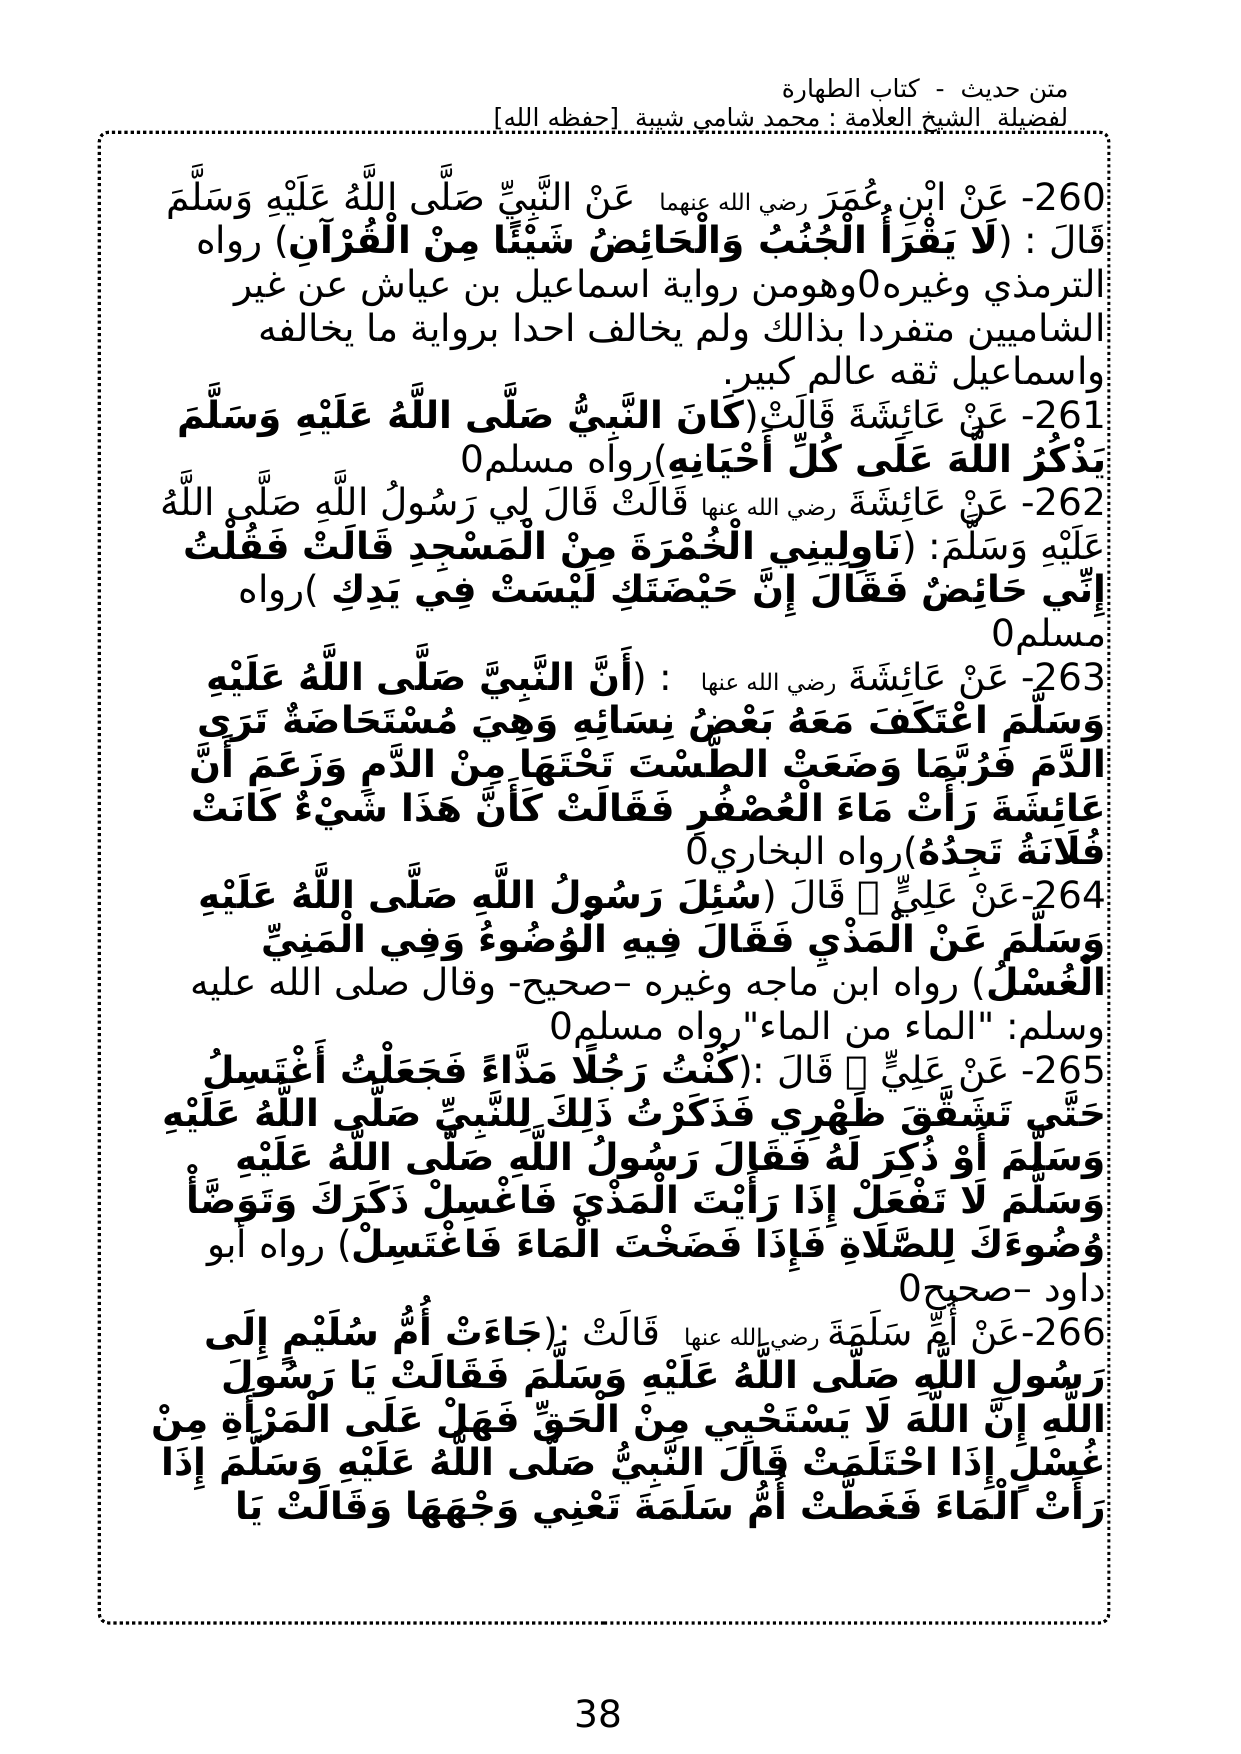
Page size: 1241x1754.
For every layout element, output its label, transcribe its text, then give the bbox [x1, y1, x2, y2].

text 260- عَنْ ابْنِ عُمَرَ رضي الله عنهما عَنْ النَّبِيِّ صَلَّى اللَّهُ عَلَيْهِ وَسَلَّمَ قَالَ : (لَا يَقْرَأُ الْجُنُبُ وَالْحَائِضُ شَيْئًا مِنْ الْقُرْآنِ) رواه الترمذي وغيره0وهومن رواية اسماعيل بن عياش عن غير الشاميين متفردا بذالك ولم يخالف احدا برواية ما يخالفه واسماعيل ثقه عالم كبير. [150, 175, 1106, 393]
text 265- عَنْ عَلِيٍّ قَالَ :(كُنْتُ رَجُلًا مَذَّاءً فَجَعَلْتُ أَغْتَسِلُ حَتَّى تَشَقَّقَ ظَهْرِي فَذَكَرْتُ ذَلِكَ لِلنَّبِيِّ صَلَّى اللَّهُ عَلَيْهِ وَسَلَّمَ أَوْ ذُكِرَ لَهُ فَقَالَ رَسُولُ اللَّهِ صَلَّى اللَّهُ عَلَيْهِ وَسَلَّمَ لَا تَفْعَلْ إِذَا رَأَيْتَ الْمَذْيَ فَاغْسِلْ ذَكَرَكَ وَتَوَضَّأْ وُضُوءَكَ لِلصَّلَاةِ فَإِذَا فَضَخْتَ الْمَاءَ فَاغْتَسِلْ) رواه أبو داود –صحيح0 [150, 1048, 1106, 1310]
text 261- عَنْ عَائِشَةَ قَالَتْ(كَانَ النَّبِيُّ صَلَّى اللَّهُ عَلَيْهِ وَسَلَّمَ يَذْكُرُ اللَّهَ عَلَى كُلِّ أَحْيَانِهِ)رواه مسلم0 [150, 393, 1106, 481]
text 264-عَنْ عَلِيٍّ قَالَ (سُئِلَ رَسُولُ اللَّهِ صَلَّى اللَّهُ عَلَيْهِ وَسَلَّمَ عَنْ الْمَذْيِ فَقَالَ فِيهِ الْوُضُوءُ وَفِي الْمَنِيِّ الْغُسْلُ) رواه ابن ماجه وغيره –صحيح- وقال صلى الله عليه وسلم: "الماء من الماء"رواه مسلم0 [150, 874, 1106, 1048]
text 263- عَنْ عَائِشَةَ رضي الله عنها : (أَنَّ النَّبِيَّ صَلَّى اللَّهُ عَلَيْهِ وَسَلَّمَ اعْتَكَفَ مَعَهُ بَعْضُ نِسَائِهِ وَهِيَ مُسْتَحَاضَةٌ تَرَى الدَّمَ فَرُبَّمَا وَضَعَتْ الطَّسْتَ تَحْتَهَا مِنْ الدَّمِ وَزَعَمَ أَنَّ عَائِشَةَ رَأَتْ مَاءَ الْعُصْفُرِ فَقَالَتْ كَأَنَّ هَذَا شَيْءٌ كَانَتْ فُلَانَةُ تَجِدُهُ)رواه البخاري0 [150, 655, 1106, 874]
text 262- عَنْ عَائِشَةَ رضي الله عنها قَالَتْ قَالَ لِي رَسُولُ اللَّهِ صَلَّى اللَّهُ عَلَيْهِ وَسَلَّمَ: (نَاوِلِينِي الْخُمْرَةَ مِنْ الْمَسْجِدِ قَالَتْ فَقُلْتُ إِنِّي حَائِضٌ فَقَالَ إِنَّ حَيْضَتَكِ لَيْسَتْ فِي يَدِكِ )رواه مسلم0 [150, 481, 1106, 655]
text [150, 1310, 1106, 1528]
